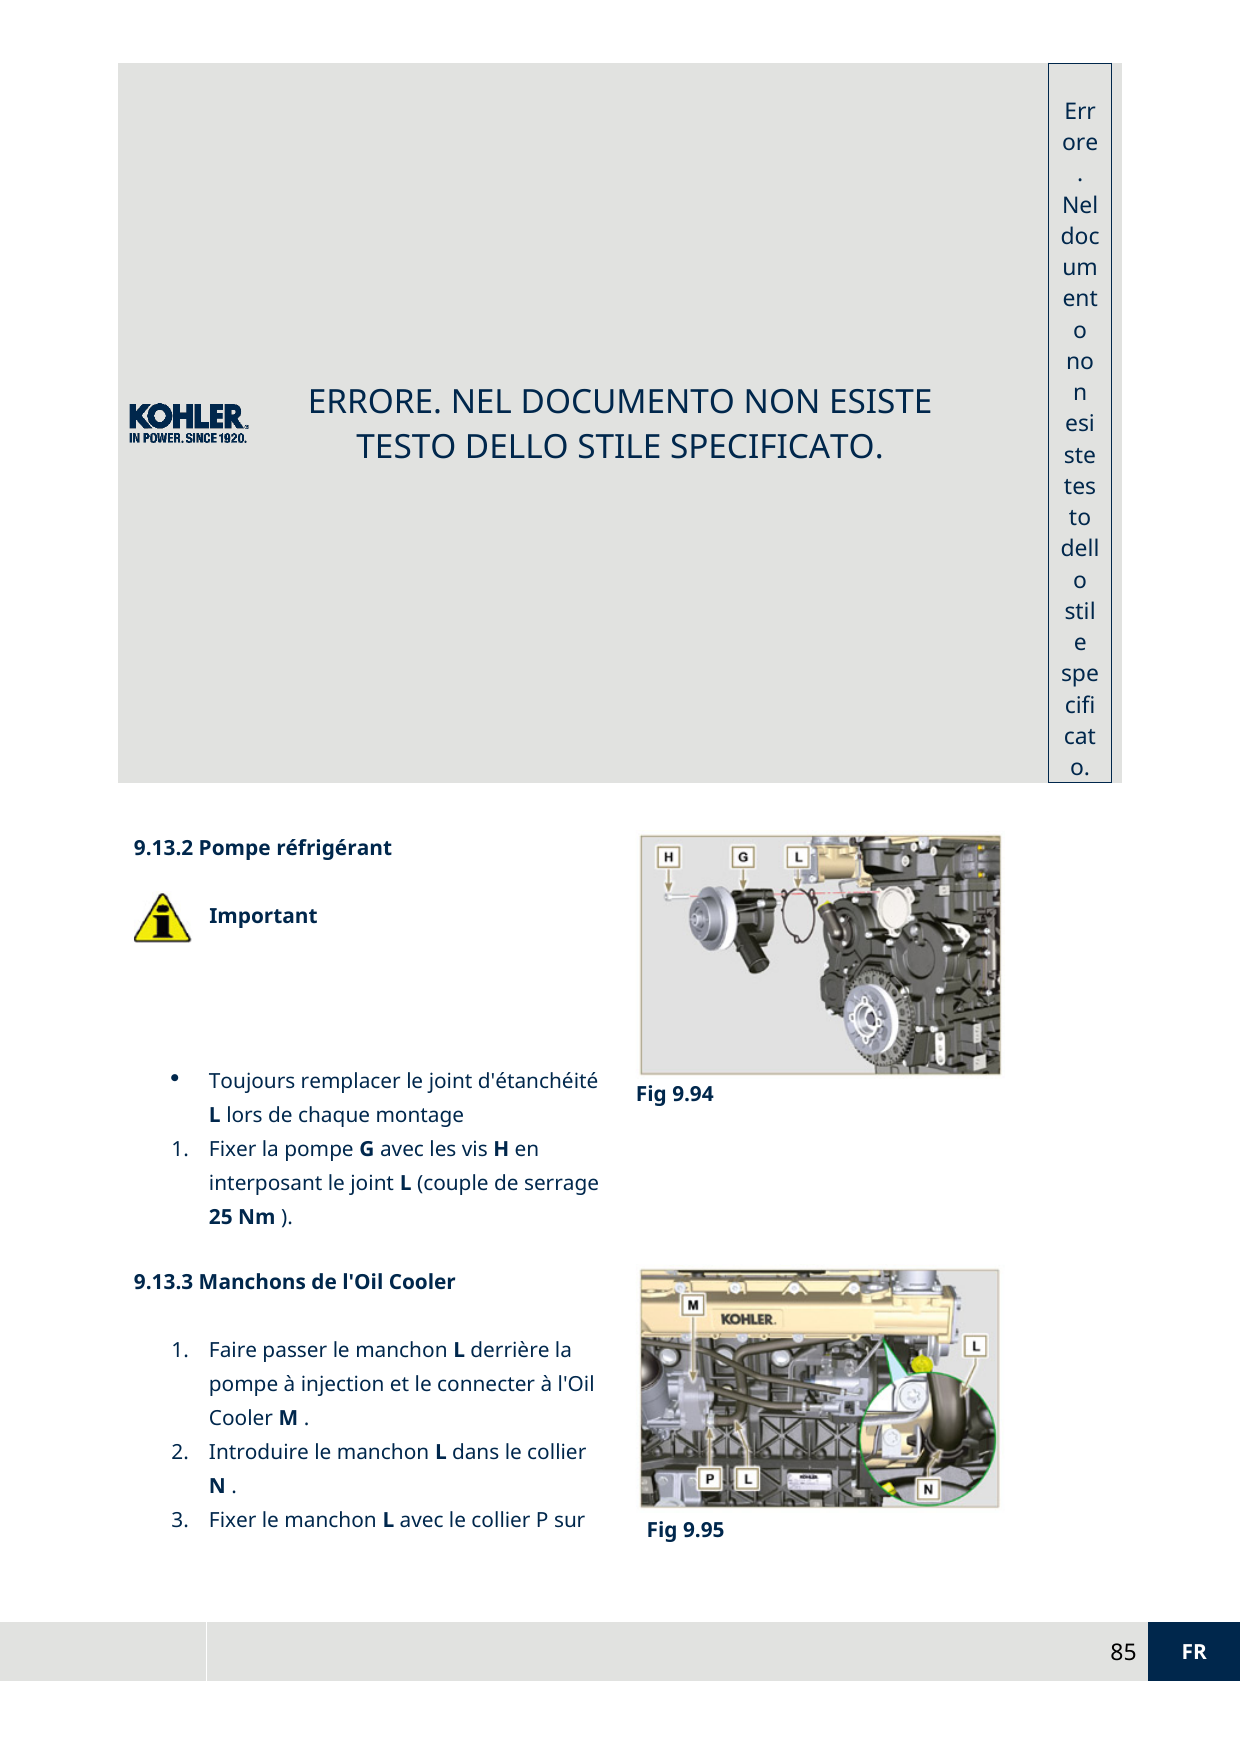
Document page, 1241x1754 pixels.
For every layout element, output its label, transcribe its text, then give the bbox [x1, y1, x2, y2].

picture [635, 830, 1006, 1080]
picture [129, 403, 249, 443]
table_cell Fig 9.94 [620, 815, 1122, 1248]
table_cell Fig 9.95 [620, 1249, 1122, 1561]
picture [133, 891, 193, 943]
picture [635, 1264, 1012, 1513]
table_cell 9.13.3 Manchons de l'Oil Cooler Faire passer le manchon L derrière la pompe à injection et le connecter à l'Oil Cooler M . Introduire le manchon L dans le collier N . Fixer le manchon L avec le collier P sur l'Oil Cooler M . [118, 1249, 620, 1561]
table_cell 9.13.2 Pompe réfrigérant Important Toujours remplacer le joint d'étanchéité L lors de chaque montage Fixer la pompe G avec les vis H en interposant le joint L (couple de serrage 25 Nm ). [118, 815, 620, 1248]
